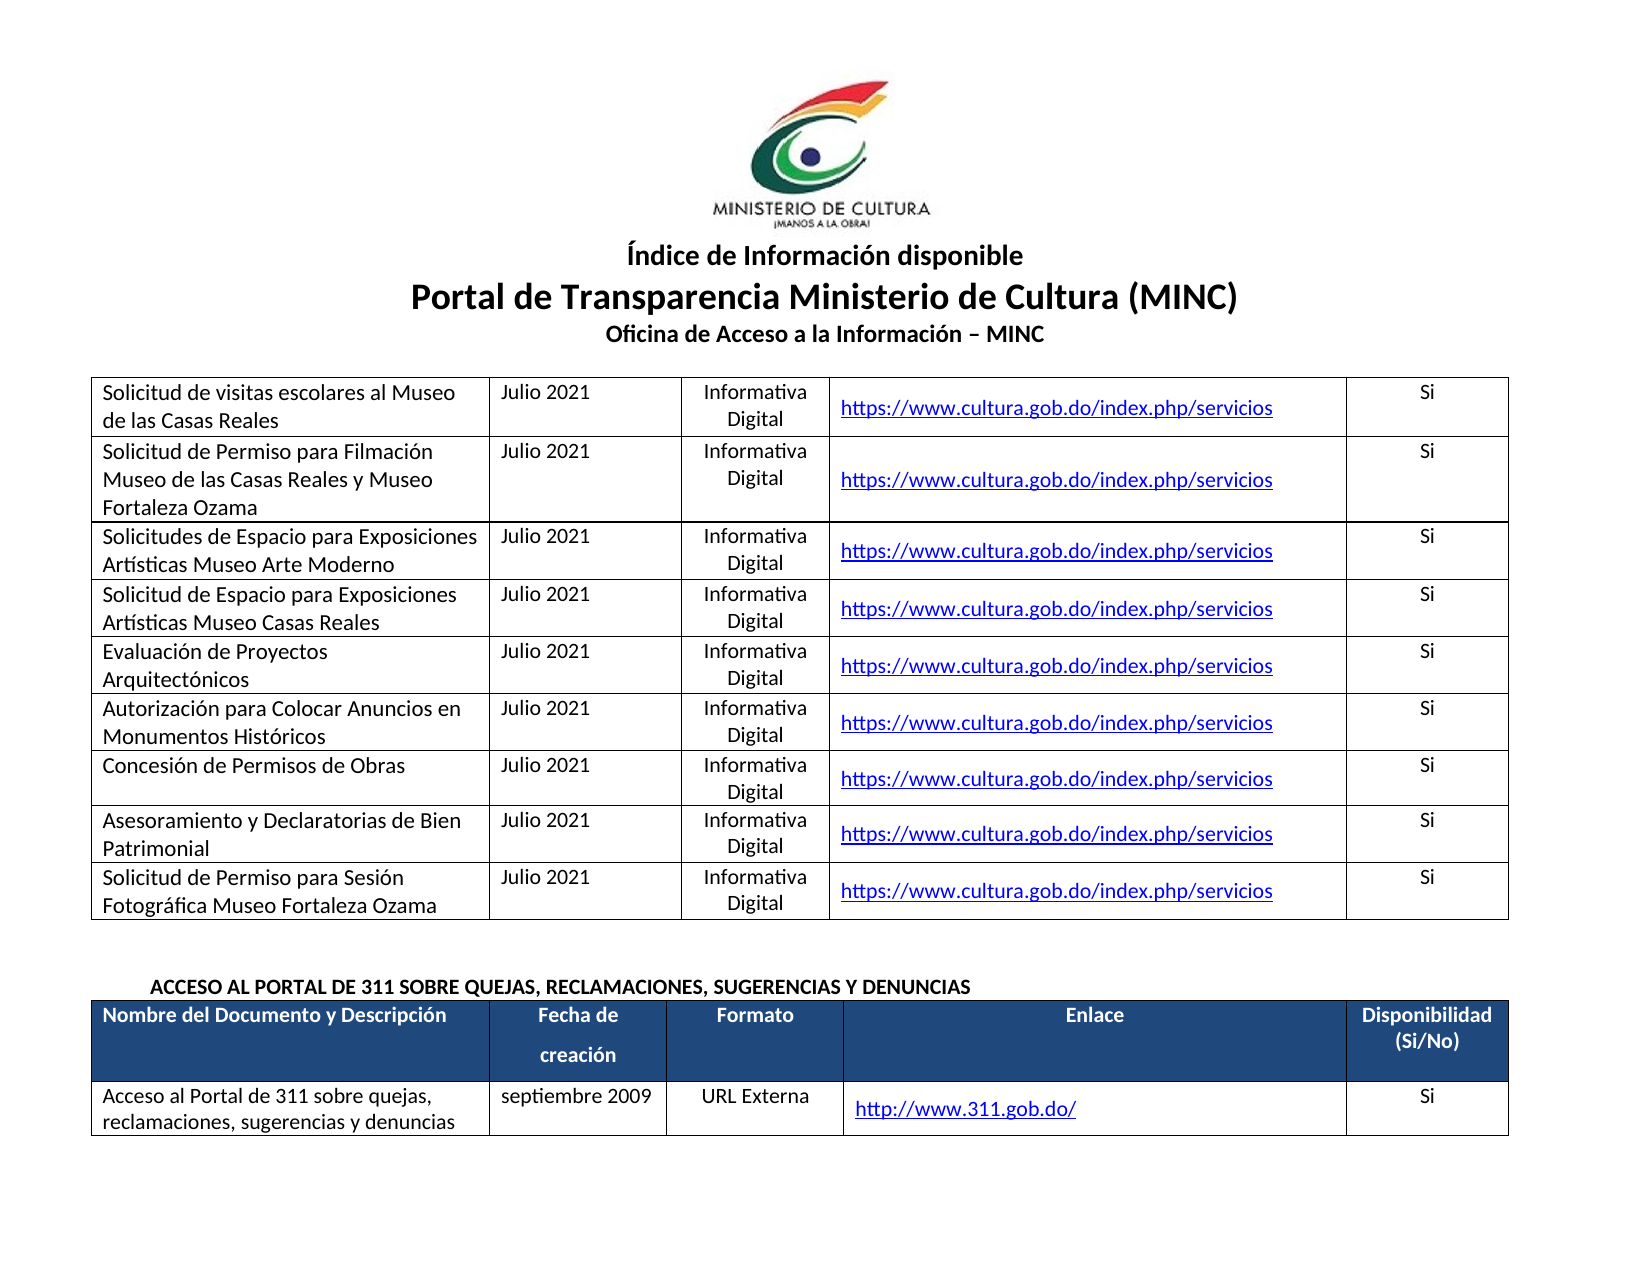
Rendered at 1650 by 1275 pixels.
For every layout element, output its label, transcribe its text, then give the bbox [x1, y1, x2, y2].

table_cell https://www.cultura.gob.do/index.php/servicios [830, 523, 1346, 579]
table_cell Julio 2021 [490, 637, 681, 693]
table_cell Acceso al Portal de 311 sobre quejas, reclamaciones, sugerencias y denuncias [92, 1082, 489, 1135]
table_header Enlace [844, 1001, 1346, 1081]
table_cell Si [1347, 694, 1508, 750]
table_cell https://www.cultura.gob.do/index.php/servicios [830, 863, 1346, 919]
table_cell Si [1347, 1082, 1508, 1135]
table_cell Asesoramiento y Declaratorias de Bien Patrimonial [92, 806, 489, 862]
table_cell Si [1347, 863, 1508, 919]
table_cell Informativa Digital [682, 378, 829, 436]
table_cell URL Externa [667, 1082, 843, 1135]
table_cell Si [1347, 580, 1508, 636]
table_cell Concesión de Permisos de Obras [92, 751, 489, 805]
table_cell Julio 2021 [490, 378, 681, 436]
table_cell Informativa Digital [682, 523, 829, 579]
table_cell Si [1347, 523, 1508, 579]
table_cell Informativa Digital [682, 806, 829, 862]
table_cell Solicitud de Espacio para Exposiciones Artísticas Museo Casas Reales [92, 580, 489, 636]
table_cell Informativa Digital [682, 863, 829, 919]
table_cell Informativa Digital [682, 437, 829, 521]
table_cell Si [1347, 378, 1508, 436]
table_cell Julio 2021 [490, 863, 681, 919]
table_cell http://www.311.gob.do/ [844, 1082, 1346, 1135]
table_cell https://www.cultura.gob.do/index.php/servicios [830, 378, 1346, 436]
table_cell Solicitud de Permiso para Filmación Museo de las Casas Reales y Museo Fortaleza Ozama [92, 437, 489, 521]
table_cell https://www.cultura.gob.do/index.php/servicios [830, 437, 1346, 521]
table_cell https://www.cultura.gob.do/index.php/servicios [830, 806, 1346, 862]
table_cell Si [1347, 806, 1508, 862]
table_cell https://www.cultura.gob.do/index.php/servicios [830, 580, 1346, 636]
table_cell Informativa Digital [682, 751, 829, 805]
picture [705, 65, 945, 237]
table_cell Si [1347, 751, 1508, 805]
table_cell Julio 2021 [490, 523, 681, 579]
table_cell Julio 2021 [490, 694, 681, 750]
table_cell Informativa Digital [682, 694, 829, 750]
table_cell https://www.cultura.gob.do/index.php/servicios [830, 751, 1346, 805]
table_cell Si [1347, 437, 1508, 521]
table_header Fecha de creación [490, 1001, 666, 1081]
table_cell Si [1347, 637, 1508, 693]
table_cell Julio 2021 [490, 437, 681, 521]
table_cell Autorización para Colocar Anuncios en Monumentos Históricos [92, 694, 489, 750]
table_cell Evaluación de Proyectos Arquitectónicos [92, 637, 489, 693]
table_cell https://www.cultura.gob.do/index.php/servicios [830, 637, 1346, 693]
table_cell Informativa Digital [682, 580, 829, 636]
text ACCESO AL PORTAL DE 311 SOBRE QUEJAS, RECLAMACIONES, SUGERENCIAS Y DENUNCIAS [150, 973, 1500, 1000]
table_cell Julio 2021 [490, 806, 681, 862]
table_header Nombre del Documento y Descripción [92, 1001, 489, 1081]
table_cell septiembre 2009 [490, 1082, 666, 1135]
table_cell Solicitud de Permiso para Sesión Fotográfica Museo Fortaleza Ozama [92, 863, 489, 919]
table_header Disponibilidad (Si/No) [1347, 1001, 1508, 1081]
table_cell https://www.cultura.gob.do/index.php/servicios [830, 694, 1346, 750]
table_header Formato [667, 1001, 843, 1081]
table_cell Solicitudes de Espacio para Exposiciones Artísticas Museo Arte Moderno [92, 523, 489, 579]
table_cell Julio 2021 [490, 580, 681, 636]
table_cell Informativa Digital [682, 637, 829, 693]
table_cell Julio 2021 [490, 751, 681, 805]
table_cell Solicitud de visitas escolares al Museo de las Casas Reales [92, 378, 489, 436]
